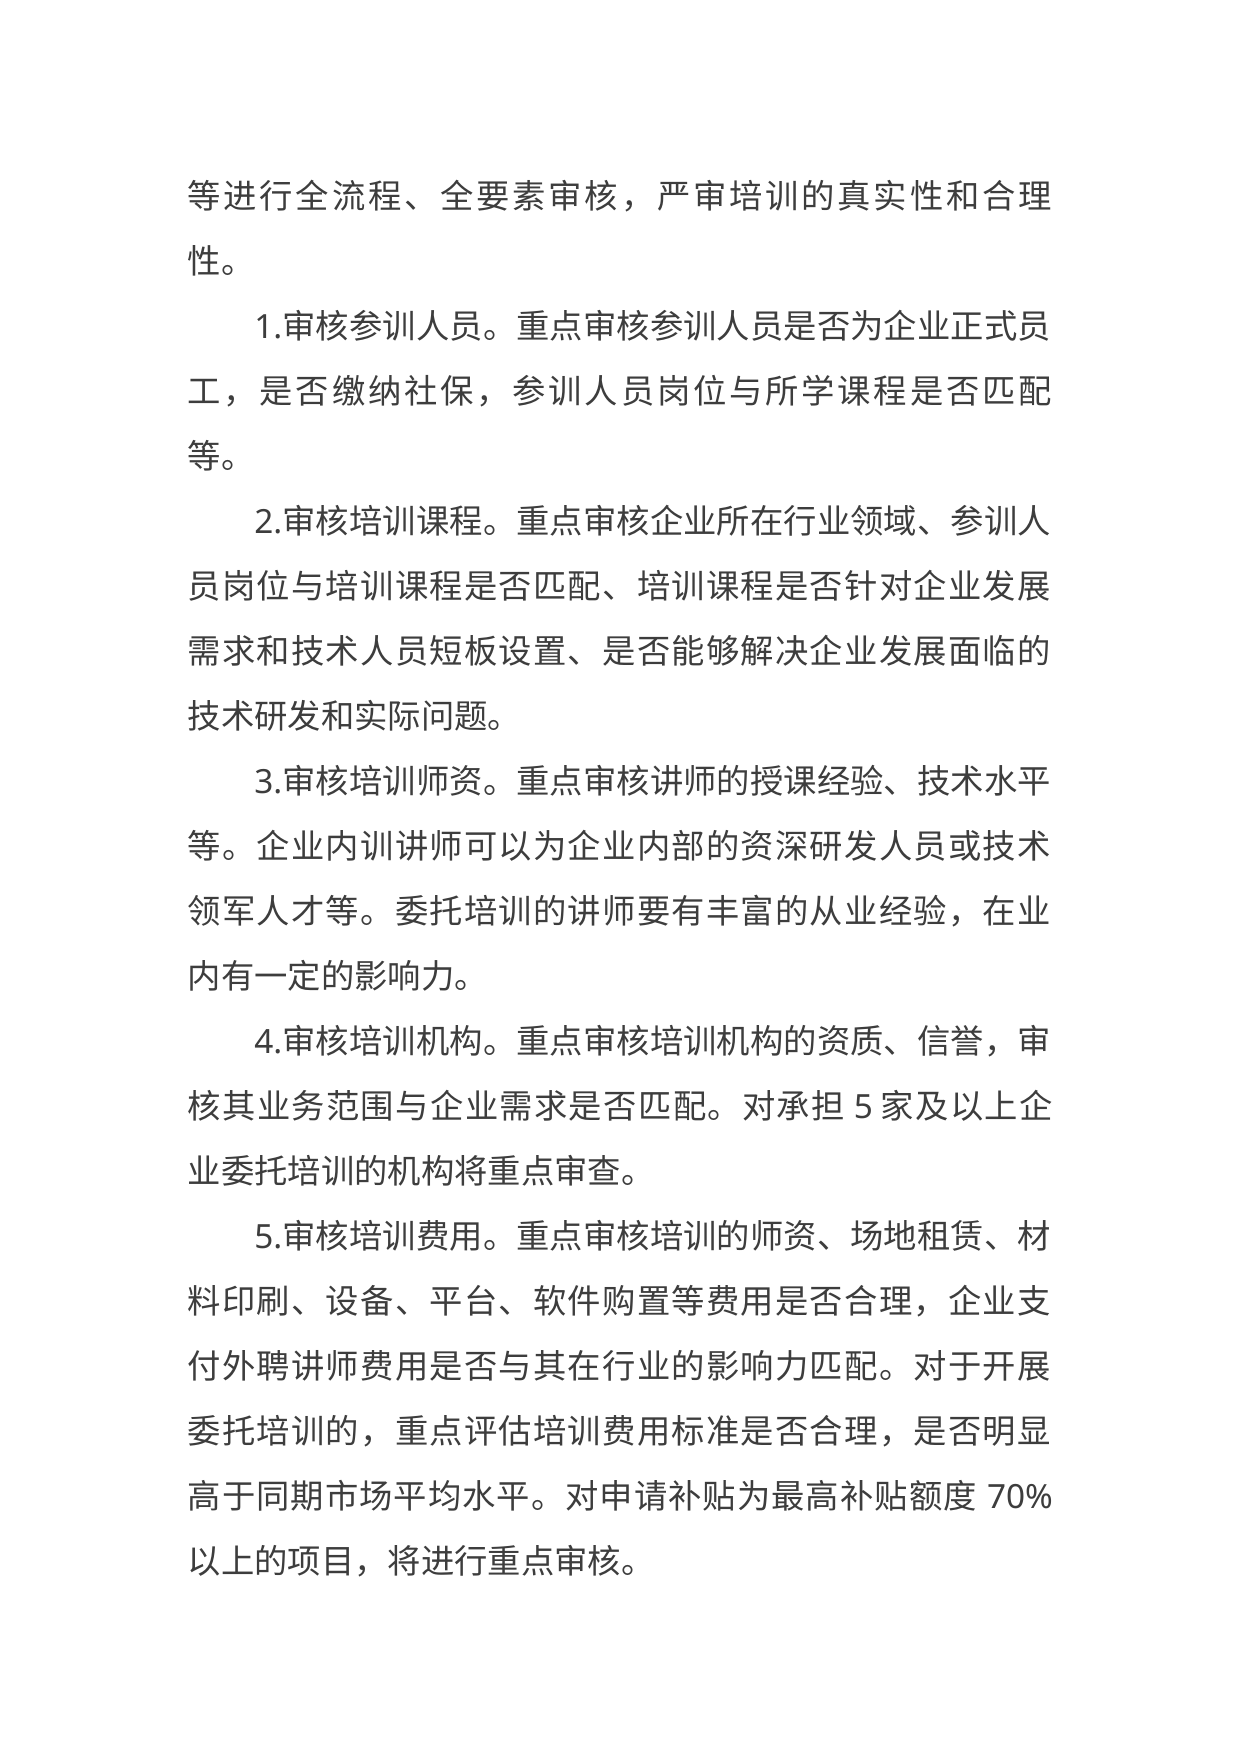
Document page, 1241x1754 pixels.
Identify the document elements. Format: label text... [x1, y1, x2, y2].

text 4.审核培训机构。重点审核培训机构的资质、信誉，审核其业务范围与企业需求是否匹配。对承担5家及以上企业委托培训的机构将重点审查。 [187, 1007, 1053, 1202]
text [187, 162, 1053, 292]
text 5.审核培训费用。重点审核培训的师资、场地租赁、材料印刷、设备、平台、软件购置等费用是否合理，企业支付外聘讲师费用是否与其在行业的影响力匹配。对于开展委托培训的，重点评估培训费用标准是否合理，是否明显高于同期市场平均水平。对申请补贴为最高补贴额度70%以上的项目，将进行重点审核。 [187, 1202, 1053, 1592]
text 2.审核培训课程。重点审核企业所在行业领域、参训人员岗位与培训课程是否匹配、培训课程是否针对企业发展需求和技术人员短板设置、是否能够解决企业发展面临的技术研发和实际问题。 [187, 487, 1053, 747]
text 1.审核参训人员。重点审核参训人员是否为企业正式员工，是否缴纳社保，参训人员岗位与所学课程是否匹配等。 [187, 292, 1053, 487]
text 3.审核培训师资。重点审核讲师的授课经验、技术水平等。企业内训讲师可以为企业内部的资深研发人员或技术领军人才等。委托培训的讲师要有丰富的从业经验，在业内有一定的影响力。 [187, 747, 1053, 1007]
